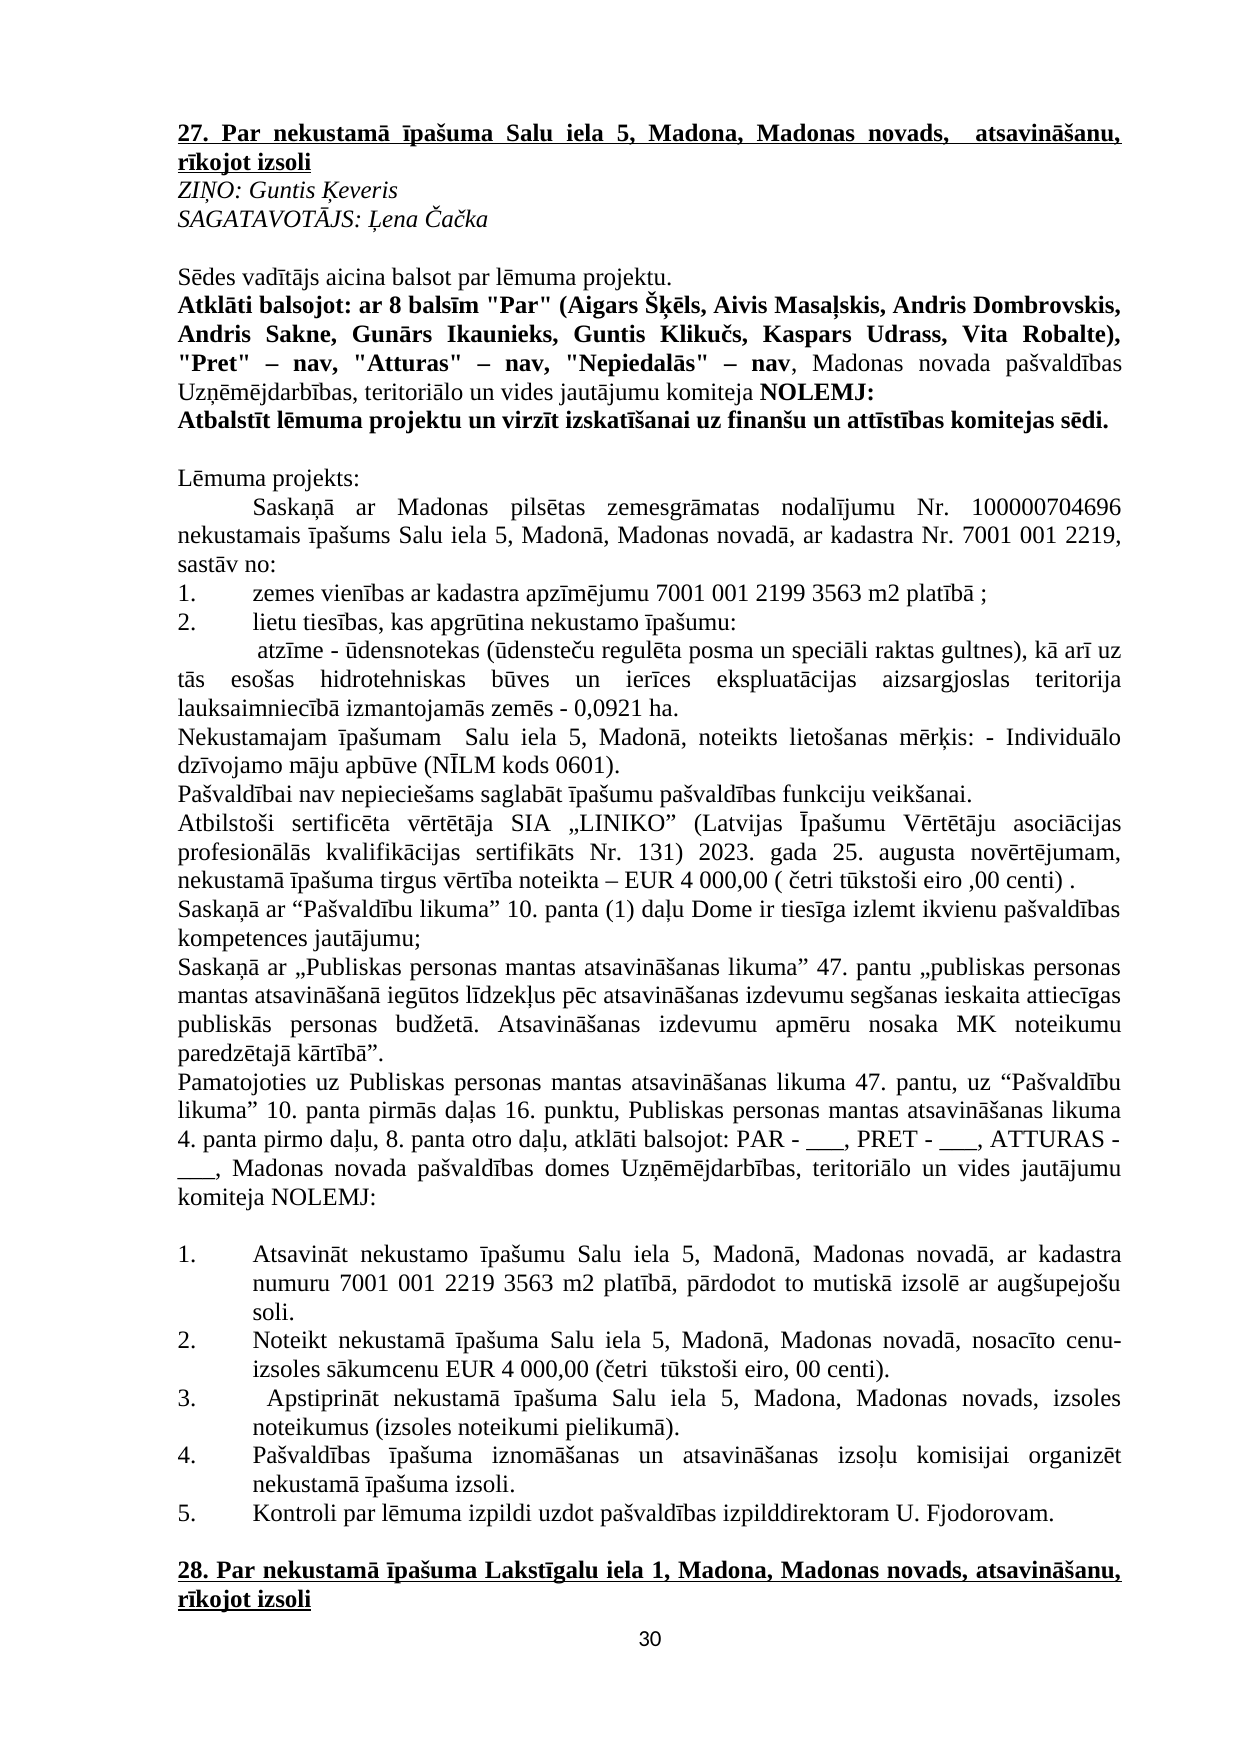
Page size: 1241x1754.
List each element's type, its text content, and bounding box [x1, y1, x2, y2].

text atzīme - ūdensnotekas (ūdensteču regulēta posma un speciāli raktas gultnes), kā arī uz tās esošas hidrotehniskas būves un ierīces ekspluatācijas aizsargjoslas teritorija lauksaimniecībā izmantojamās zemēs - 0,0921 ha. [177, 636, 1122, 722]
text Atklāti balsojot: ar 8 balsīm "Par" (Aigars Šķēls, Aivis Masaļskis, Andris Dombrovskis, Andris Sakne, Gunārs Ikaunieks, Guntis Klikučs, Kaspars Udrass, Vita Robalte), "Pret" – nav, "Atturas" – nav, "Nepiedalās" – nav, Madonas novada pašvaldības Uzņēmējdarbības, teritoriālo un vides jautājumu komiteja NOLEMJ: [177, 291, 1122, 406]
text 1. zemes vienības ar kadastra apzīmējumu 7001 001 2199 3563 m2 platībā ; [177, 578, 1122, 607]
text Saskaņā ar Madonas pilsētas zemesgrāmatas nodalījumu Nr. 100000704696 nekustamais īpašums Salu iela 5, Madonā, Madonas novadā, ar kadastra Nr. 7001 001 2219, sastāv no: [177, 492, 1122, 578]
text ZIŅO: Guntis Ķeveris [177, 176, 1122, 204]
text 2. lietu tiesības, kas apgrūtina nekustamo īpašumu: [177, 607, 1122, 636]
text Pamatojoties uz Publiskas personas mantas atsavināšanas likuma 47. pantu, uz “Pašvaldību likuma” 10. panta pirmās daļas 16. punktu, Publiskas personas mantas atsavināšanas likuma 4. panta pirmo daļu, 8. panta otro daļu, atklāti balsojot: PAR - ___, PRET - ___, ATTURAS - ___, Madonas novada pašvaldības domes Uzņēmējdarbības, teritoriālo un vides jautājumu komiteja NOLEMJ: [177, 1067, 1122, 1211]
list Apstiprināt nekustamā īpašuma Salu iela 5, Madona, Madonas novads, izsoles noteikumus (izsoles noteikumi pielikumā). [177, 1383, 1122, 1441]
text Nekustamajam īpašumam Salu iela 5, Madonā, noteikts lietošanas mērķis: - Individuālo dzīvojamo māju apbūve (NĪLM kods 0601). [177, 722, 1122, 779]
text Sēdes vadītājs aicina balsot par lēmuma projektu. [177, 262, 1122, 291]
list Kontroli par lēmuma izpildi uzdot pašvaldības izpilddirektoram U. Fjodorovam. [177, 1498, 1122, 1527]
text Pašvaldībai nav nepieciešams saglabāt īpašumu pašvaldības funkciju veikšanai. [177, 779, 1122, 808]
text SAGATAVOTĀJS: Ļena Čačka [177, 204, 1122, 233]
list Noteikt nekustamā īpašuma Salu iela 5, Madonā, Madonas novadā, nosacīto cenu- izsoles sākumcenu EUR 4 000,00 (četri tūkstoši eiro, 00 centi). [177, 1326, 1122, 1383]
text Atbilstoši sertificēta vērtētāja SIA „LINIKO” (Latvijas Īpašumu Vērtētāju asociācijas profesionālās kvalifikācijas sertifikāts Nr. 131) 2023. gada 25. augusta novērtējumam, nekustamā īpašuma tirgus vērtība noteikta – EUR 4 000,00 ( četri tūkstoši eiro ,00 centi) . [177, 808, 1122, 894]
text 27. Par nekustamā īpašuma Salu iela 5, Madona, Madonas novads, atsavināšanu, rīkojot izsoli [177, 144, 1122, 176]
text Lēmuma projekts: [177, 463, 1122, 492]
text Saskaņā ar „Publiskas personas mantas atsavināšanas likuma” 47. pantu „publiskas personas mantas atsavināšanā iegūtos līdzekļus pēc atsavināšanas izdevumu segšanas ieskaita attiecīgas publiskās personas budžetā. Atsavināšanas izdevumu apmēru nosaka MK noteikumu paredzētajā kārtībā”. [177, 952, 1122, 1067]
text 28. Par nekustamā īpašuma Lakstīgalu iela 1, Madona, Madonas novads, atsavināšanu, rīkojot izsoli [177, 1582, 1122, 1613]
list Atsavināt nekustamo īpašumu Salu iela 5, Madonā, Madonas novadā, ar kadastra numuru 7001 001 2219 3563 m2 platībā, pārdodot to mutiskā izsolē ar augšupejošu soli. [177, 1239, 1122, 1326]
text 27. Par nekustamā īpašuma Salu iela 5, Madona, Madonas novads, atsavināšanu, rīkojot izsoli [177, 118, 1122, 143]
list Pašvaldības īpašuma iznomāšanas un atsavināšanas izsoļu komisijai organizēt nekustamā īpašuma izsoli. [177, 1441, 1122, 1498]
text Saskaņā ar “Pašvaldību likuma” 10. panta (1) daļu Dome ir tiesīga izlemt ikvienu pašvaldības kompetences jautājumu; [177, 894, 1122, 952]
text 28. Par nekustamā īpašuma Lakstīgalu iela 1, Madona, Madonas novads, atsavināšanu, rīkojot izsoli [177, 1556, 1122, 1581]
text Atbalstīt lēmuma projektu un virzīt izskatīšanai uz finanšu un attīstības komitejas sēdi. [177, 406, 1122, 434]
